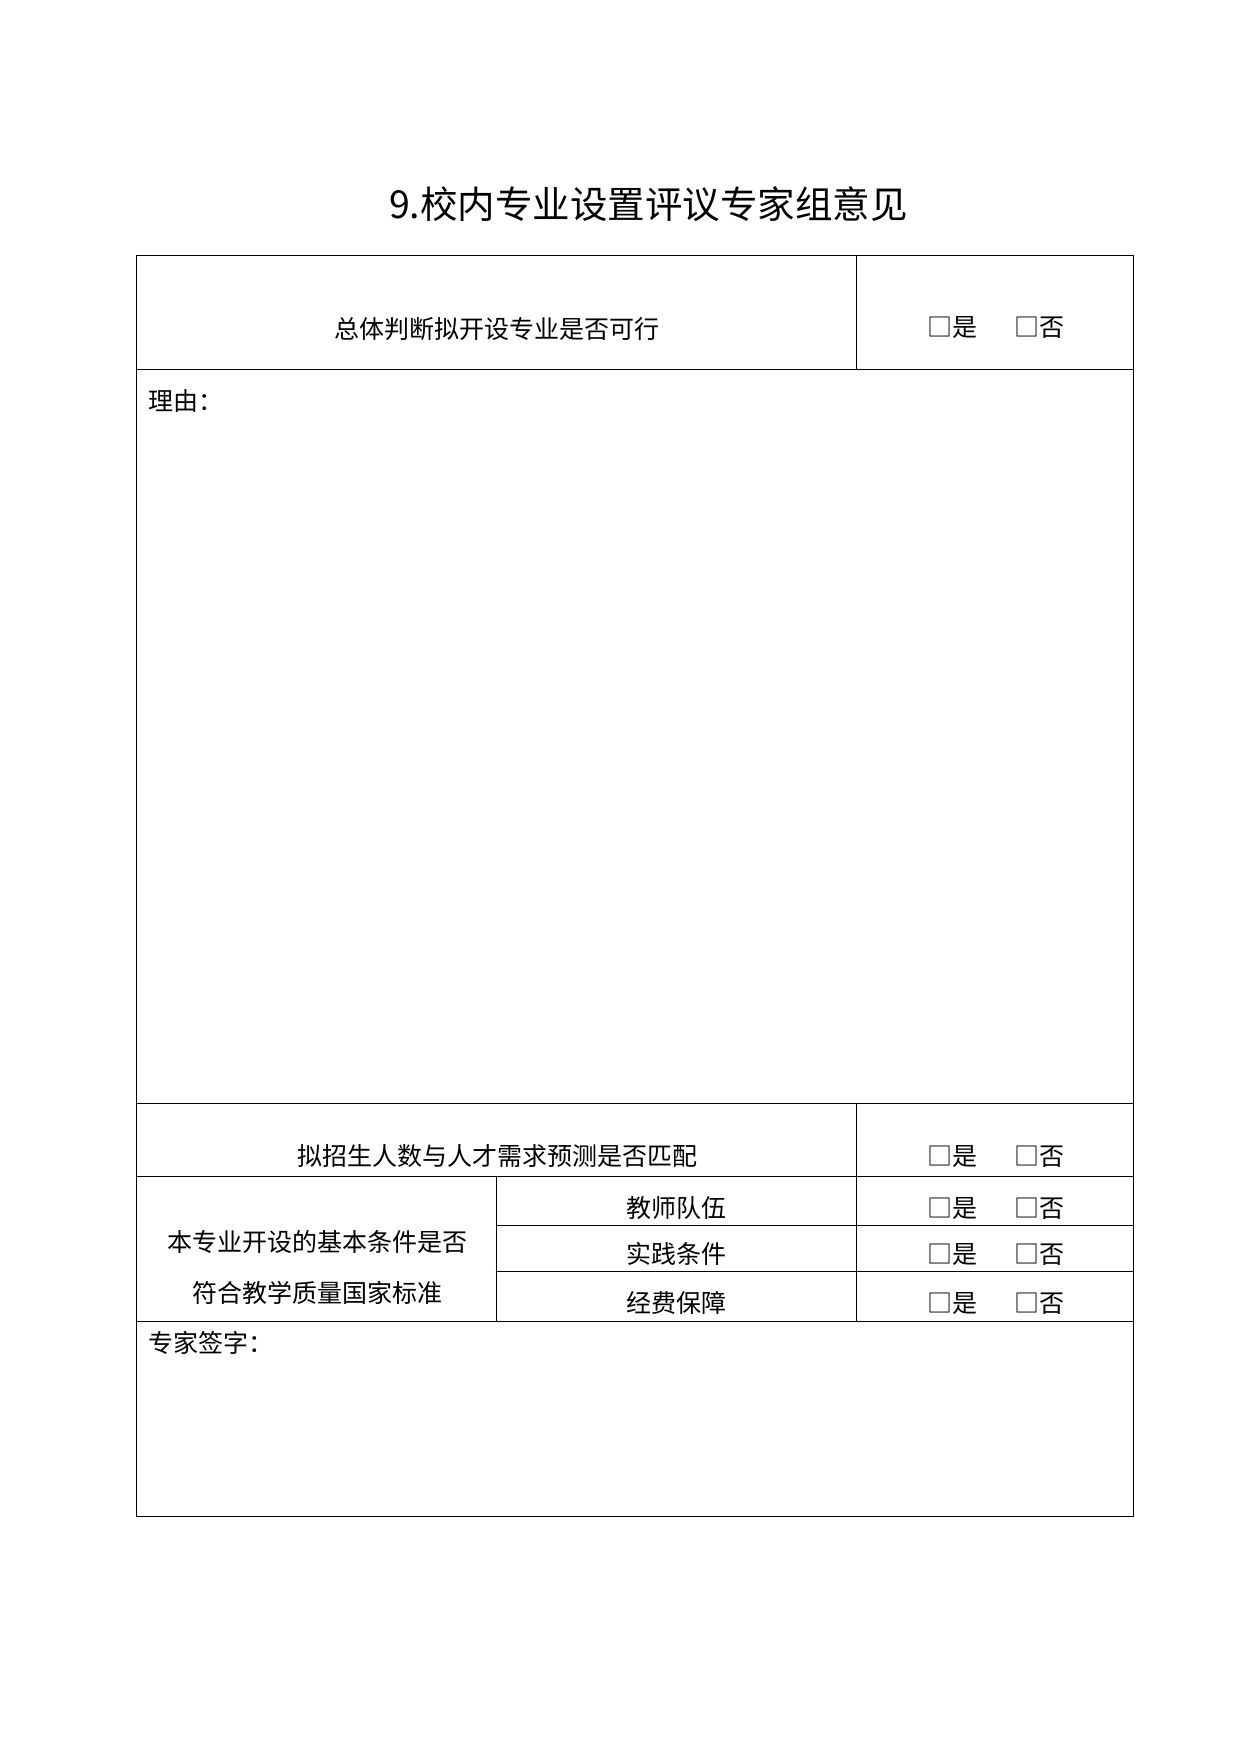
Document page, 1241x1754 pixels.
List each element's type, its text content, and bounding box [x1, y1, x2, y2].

table_cell □是 □否 [857, 1177, 1133, 1225]
table_cell 经费保障 [497, 1272, 856, 1321]
table_cell □是 □否 [857, 1104, 1133, 1176]
table_cell 教师队伍 [497, 1177, 856, 1225]
table_cell 实践条件 [497, 1226, 856, 1271]
table_cell 专家签字： [137, 1322, 1133, 1516]
table_cell □是 □否 [857, 1272, 1133, 1321]
table_cell 理由： [137, 370, 1133, 1103]
table_cell 本专业开设的基本条件是否符合教学质量国家标准 [137, 1177, 496, 1321]
table_cell □是 □否 [857, 1226, 1133, 1271]
text 9.校内专业设置评议专家组意见 [125, 175, 1171, 229]
table_header 总体判断拟开设专业是否可行 [137, 256, 856, 369]
table_header □是 □否 [857, 256, 1133, 369]
table_cell 拟招生人数与人才需求预测是否匹配 [137, 1104, 856, 1176]
